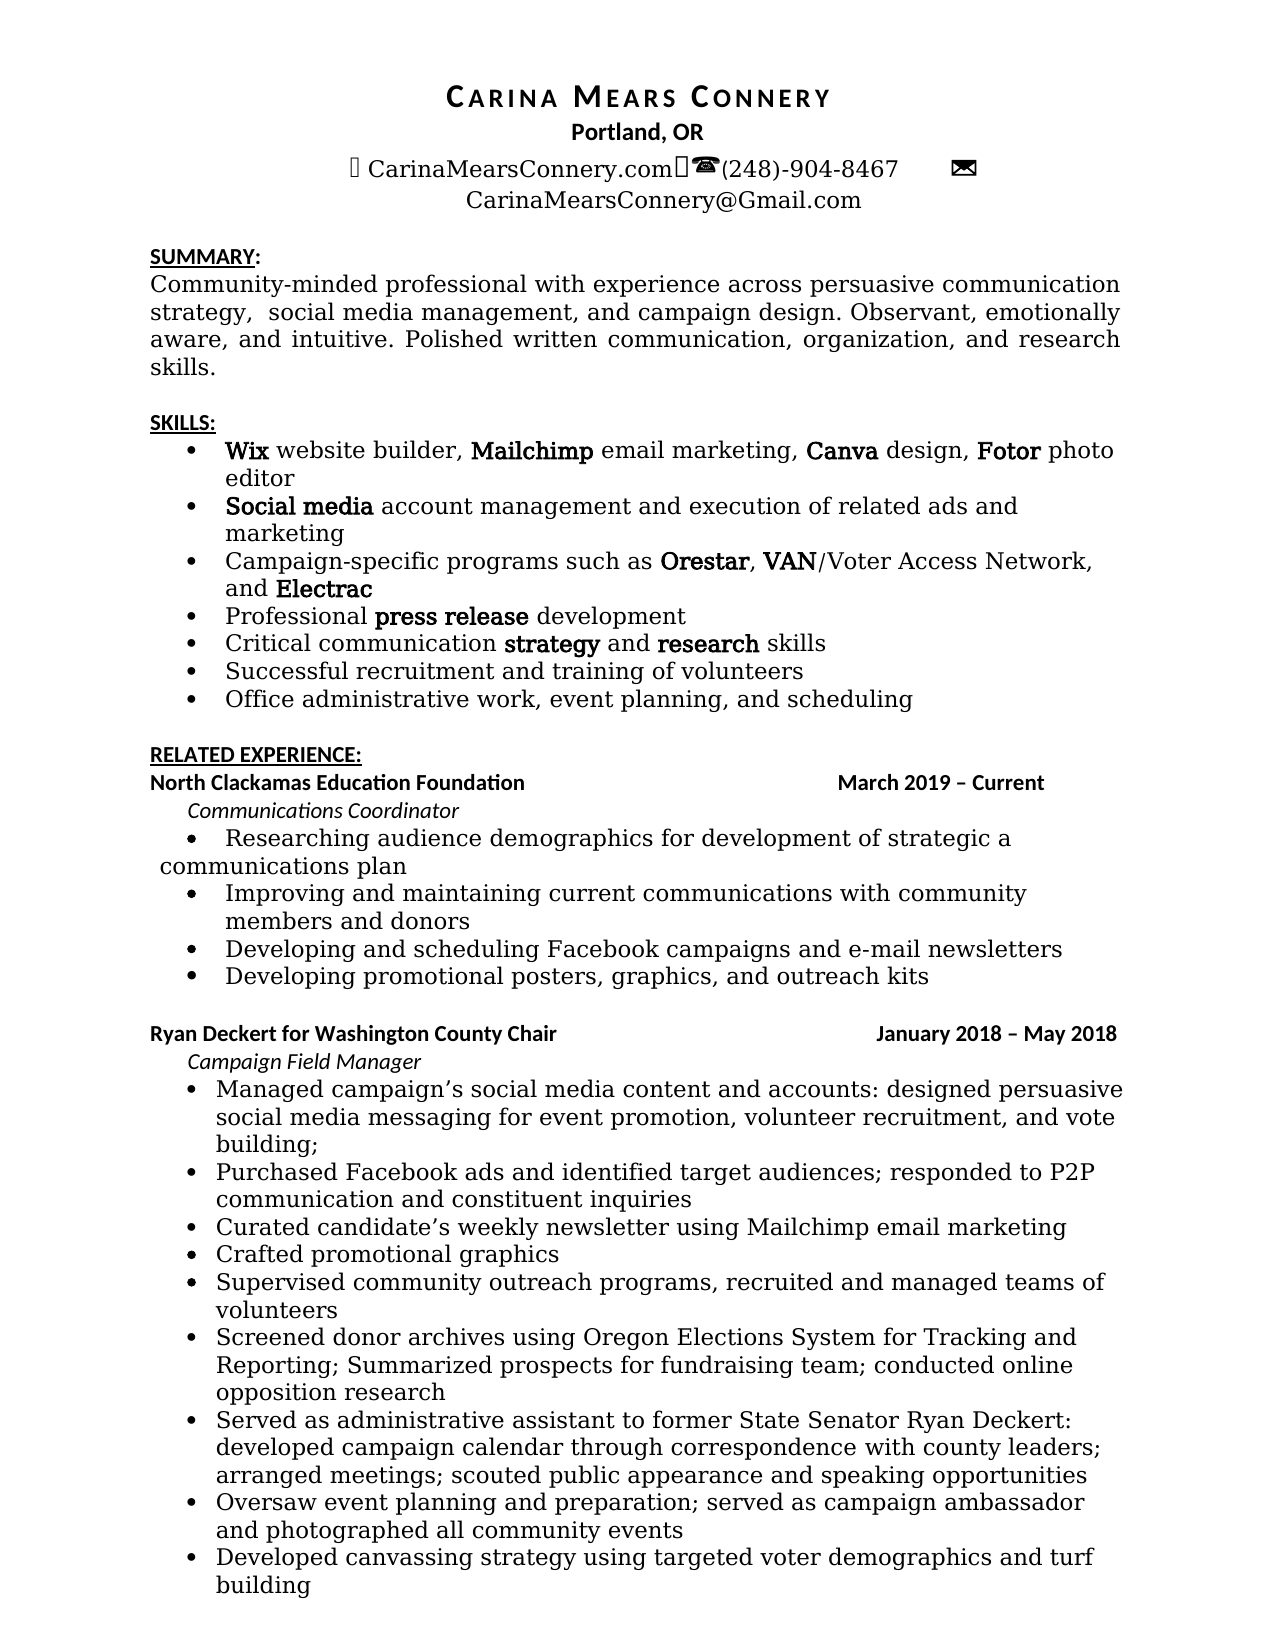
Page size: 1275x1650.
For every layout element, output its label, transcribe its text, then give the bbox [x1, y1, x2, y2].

text Campaign Field Manager [150, 1047, 1121, 1075]
list Office administrative work, event planning, and scheduling [187, 684, 1121, 712]
list Improving and maintaining current communications with community members and donors [187, 879, 1121, 934]
list Critical communication strategy and research skills [187, 629, 1121, 657]
list Purchased Facebook ads and identified target audiences; responded to P2P communication and constituent inquiries [187, 1157, 1125, 1212]
list Social media account management and execution of related ads and marketing [187, 491, 1121, 546]
text Summary: [150, 242, 1121, 270]
list Managed campaign’s social media content and accounts: designed persuasive social media messaging for event promotion, volunteer recruitment, and vote building; [187, 1075, 1125, 1157]
list Served as administrative assistant to former State Senator Ryan Deckert: developed campaign calendar through correspondence with county leaders; arranged meetings; scouted public appearance and speaking opportunities [187, 1405, 1121, 1488]
list Screened donor archives using Oregon Elections System for Tracking and Reporting; Summarized prospects for fundraising team; conducted online opposition research [187, 1323, 1121, 1405]
list Successful recruitment and training of volunteers [187, 657, 1121, 684]
text Community-minded professional with experience across persuasive communication strategy, social media management, and campaign design. Observant, emotionally aware, and intuitive. Polished written communication, organization, and research skills. [150, 270, 1121, 380]
text Ryan Deckert for Washington County Chair January 2018 – May 2018 [150, 1019, 1121, 1047]
list Curated candidate’s weekly newsletter using Mailchimp email marketing [187, 1212, 1121, 1240]
subtitle Skills: [112, 408, 1121, 436]
list Supervised community outreach programs, recruited and managed teams of volunteers [187, 1268, 1121, 1323]
list Researching audience demographics for development of strategic a communications plan [159, 824, 1121, 879]
subtitle North Clackamas Education Foundation March 2019 – Current [112, 768, 1121, 796]
list Wix website builder, Mailchimp email marketing, Canva design, Fotor photo editor [187, 436, 1121, 491]
subtitle Related Experience: [112, 740, 1121, 768]
list Oversaw event planning and preparation; served as campaign ambassador and photographed all community events [187, 1488, 1121, 1543]
list Developing promotional posters, graphics, and outreach kits [187, 962, 1121, 990]
list Developing and scheduling Facebook campaigns and e-mail newsletters [187, 934, 1121, 962]
text Communications Coordinator [150, 796, 1121, 824]
list Campaign-specific programs such as Orestar, VAN/Voter Access Network, and Electrac [187, 546, 1121, 602]
list Developed canvassing strategy using targeted voter demographics and turf building [187, 1543, 1121, 1598]
list Professional press release development [187, 602, 1121, 629]
list Crafted promotional graphics [187, 1240, 1121, 1268]
